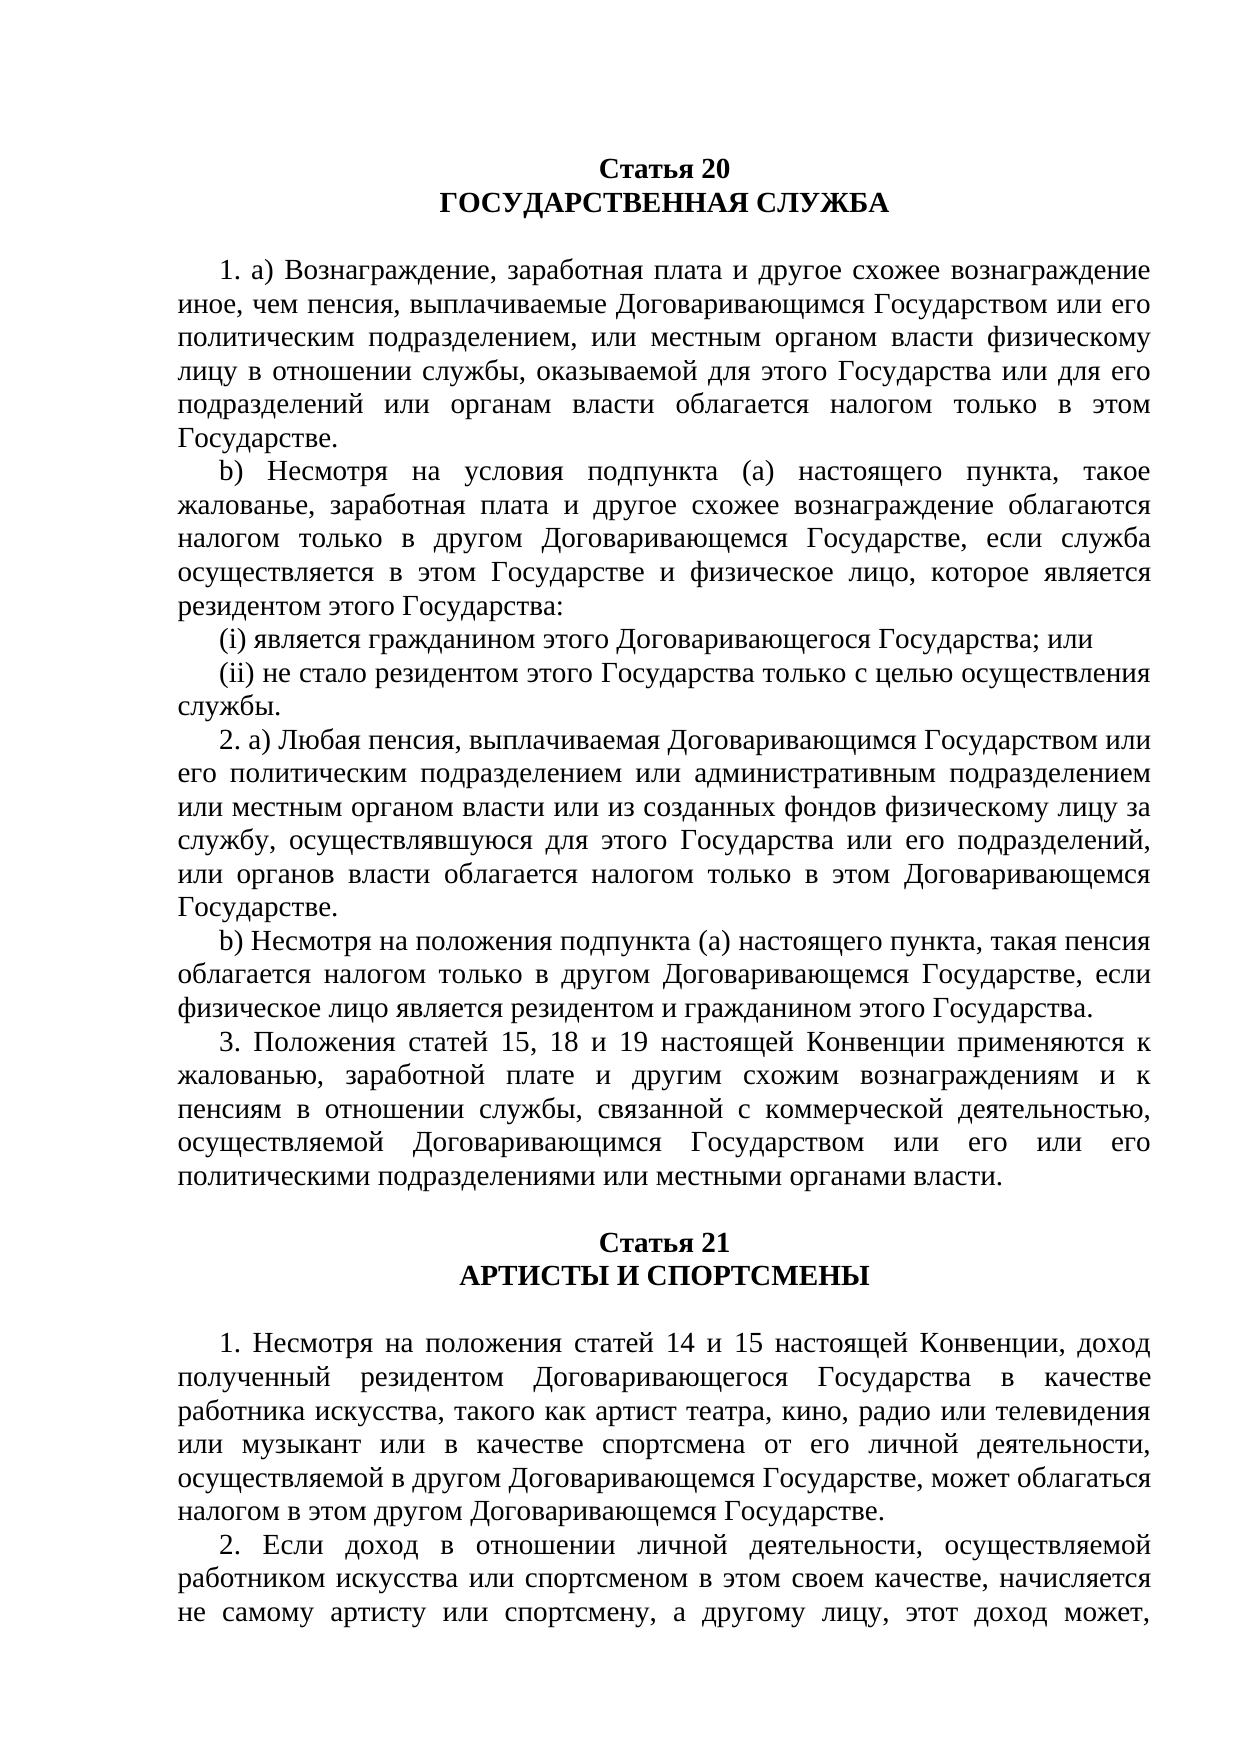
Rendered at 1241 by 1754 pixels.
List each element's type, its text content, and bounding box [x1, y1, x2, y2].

text 1. а) Вознаграждение, заработная плата и другое схожее вознаграждение иное, чем пенсия, выплачиваемые Договаривающимся Государством или его политическим подразделением, или местным органом власти физическому лицу в отношении службы, оказываемой для этого Государства или для его подразделений или органам власти облагается налогом только в этом Государстве. [177, 252, 1152, 453]
text ГОСУДАРСТВЕННАЯ СЛУЖБА [177, 185, 1152, 219]
text Статья 21 [177, 1225, 1152, 1258]
text b) Несмотря на условия подпункта (а) настоящего пункта, такое жалованье, заработная плата и другое схожее вознаграждение облагаются налогом только в другом Договаривающемся Государстве, если служба осуществляется в этом Государстве и физическое лицо, которое является резидентом этого Государства: [177, 453, 1152, 621]
text (i) является гражданином этого Договаривающегося Государства; или [177, 621, 1152, 655]
text (ii) не стало резидентом этого Государства только с целью осуществления службы. [177, 655, 1152, 722]
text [177, 1527, 1152, 1627]
text Статья 20 [177, 152, 1152, 185]
text 2. а) Любая пенсия, выплачиваемая Договаривающимся Государством или его политическим подразделением или административным подразделением или местным органом власти или из созданных фондов физическому лицу за службу, осуществлявшуюся для этого Государства или его подразделений, или органов власти облагается налогом только в этом Договаривающемся Государстве. [177, 722, 1152, 923]
text b) Несмотря на положения подпункта (а) настоящего пункта, такая пенсия облагается налогом только в другом Договаривающемся Государстве, если физическое лицо является резидентом и гражданином этого Государства. [177, 923, 1152, 1024]
text АРТИСТЫ И СПОРТСМЕНЫ [177, 1258, 1152, 1292]
text 3. Положения статей 15, 18 и 19 настоящей Конвенции применяются к жалованью, заработной плате и другим схожим вознаграждениям и к пенсиям в отношении службы, связанной с коммерческой деятельностью, осуществляемой Договаривающимся Государством или его или его политическими подразделениями или местными органами власти. [177, 1024, 1152, 1191]
text 1. Несмотря на положения статей 14 и 15 настоящей Конвенции, доход полученный резидентом Договаривающегося Государства в качестве работника искусства, такого как артист театра, кино, радио или телевидения или музыкант или в качестве спортсмена от его личной деятельности, осуществляемой в другом Договаривающемся Государстве, может облагаться налогом в этом другом Договаривающемся Государстве. [177, 1326, 1152, 1527]
